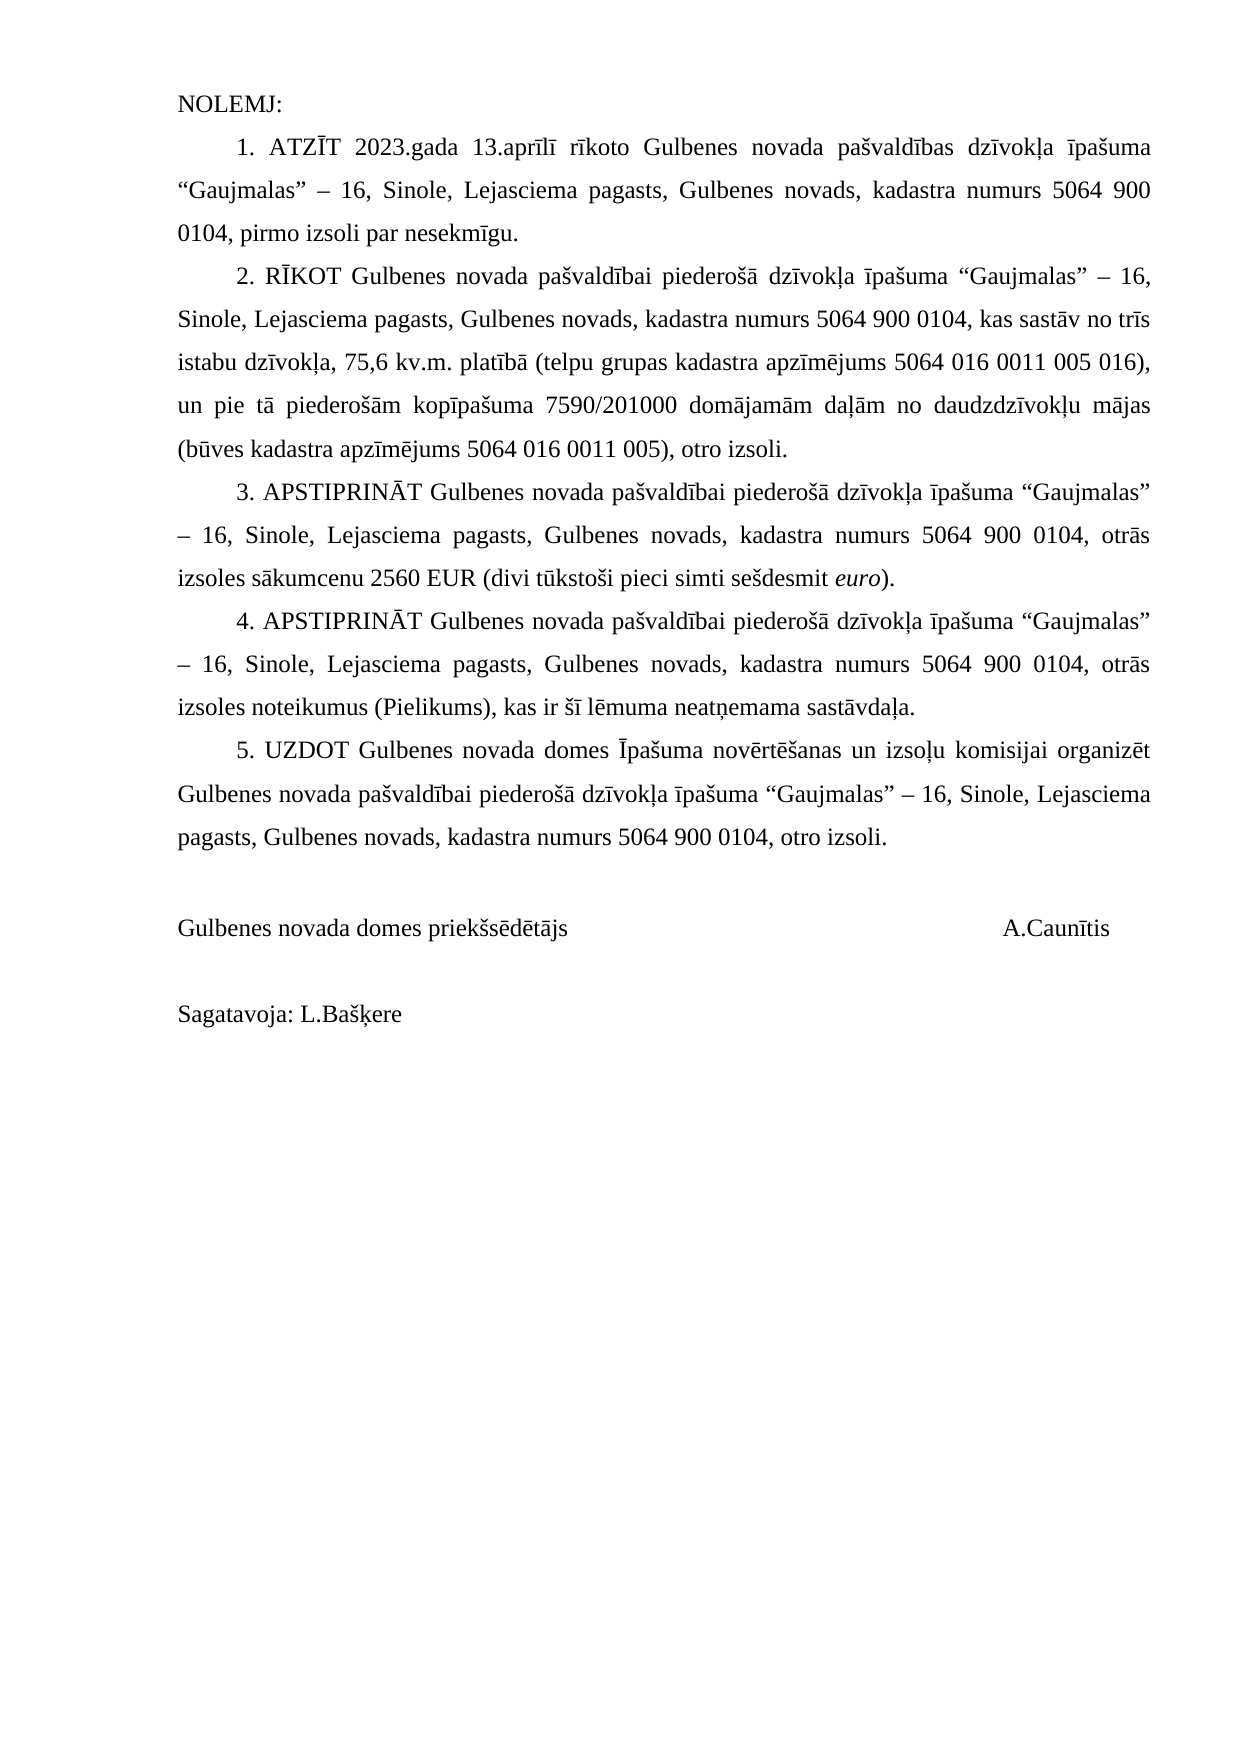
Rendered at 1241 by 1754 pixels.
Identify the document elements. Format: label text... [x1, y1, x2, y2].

text 2. RĪKOT Gulbenes novada pašvaldībai piederošā dzīvokļa īpašuma “Gaujmalas” – 16, Sinole, Lejasciema pagasts, Gulbenes novads, kadastra numurs 5064 900 0104, kas sastāv no trīs istabu dzīvokļa, 75,6 kv.m. platībā (telpu grupas kadastra apzīmējums 5064 016 0011 005 016), un pie tā piederošām kopīpašuma 7590/201000 domājamām daļām no daudzdzīvokļu mājas (būves kadastra apzīmējums 5064 016 0011 005), otro izsoli. [177, 261, 1152, 462]
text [177, 89, 1152, 117]
text Gulbenes novada domes priekšsēdētājs A.Caunītis [177, 913, 1152, 941]
text 4. APSTIPRINĀT Gulbenes novada pašvaldībai piederošā dzīvokļa īpašuma “Gaujmalas” – 16, Sinole, Lejasciema pagasts, Gulbenes novads, kadastra numurs 5064 900 0104, otrās izsoles noteikumus (Pielikums), kas ir šī lēmuma neatņemama sastāvdaļa. [177, 606, 1152, 721]
text 1. ATZĪT 2023.gada 13.aprīlī rīkoto Gulbenes novada pašvaldības dzīvokļa īpašuma “Gaujmalas” – 16, Sinole, Lejasciema pagasts, Gulbenes novads, kadastra numurs 5064 900 0104, pirmo izsoli par nesekmīgu. [177, 132, 1152, 247]
text 3. APSTIPRINĀT Gulbenes novada pašvaldībai piederošā dzīvokļa īpašuma “Gaujmalas” – 16, Sinole, Lejasciema pagasts, Gulbenes novads, kadastra numurs 5064 900 0104, otrās izsoles sākumcenu 2560 EUR (divi tūkstoši pieci simti sešdesmit euro). [177, 477, 1152, 592]
text Sagatavoja: L.Bašķere [177, 999, 1152, 1028]
text 5. UZDOT Gulbenes novada domes Īpašuma novērtēšanas un izsoļu komisijai organizēt Gulbenes novada pašvaldībai piederošā dzīvokļa īpašuma “Gaujmalas” – 16, Sinole, Lejasciema pagasts, Gulbenes novads, kadastra numurs 5064 900 0104, otro izsoli. [177, 736, 1152, 851]
